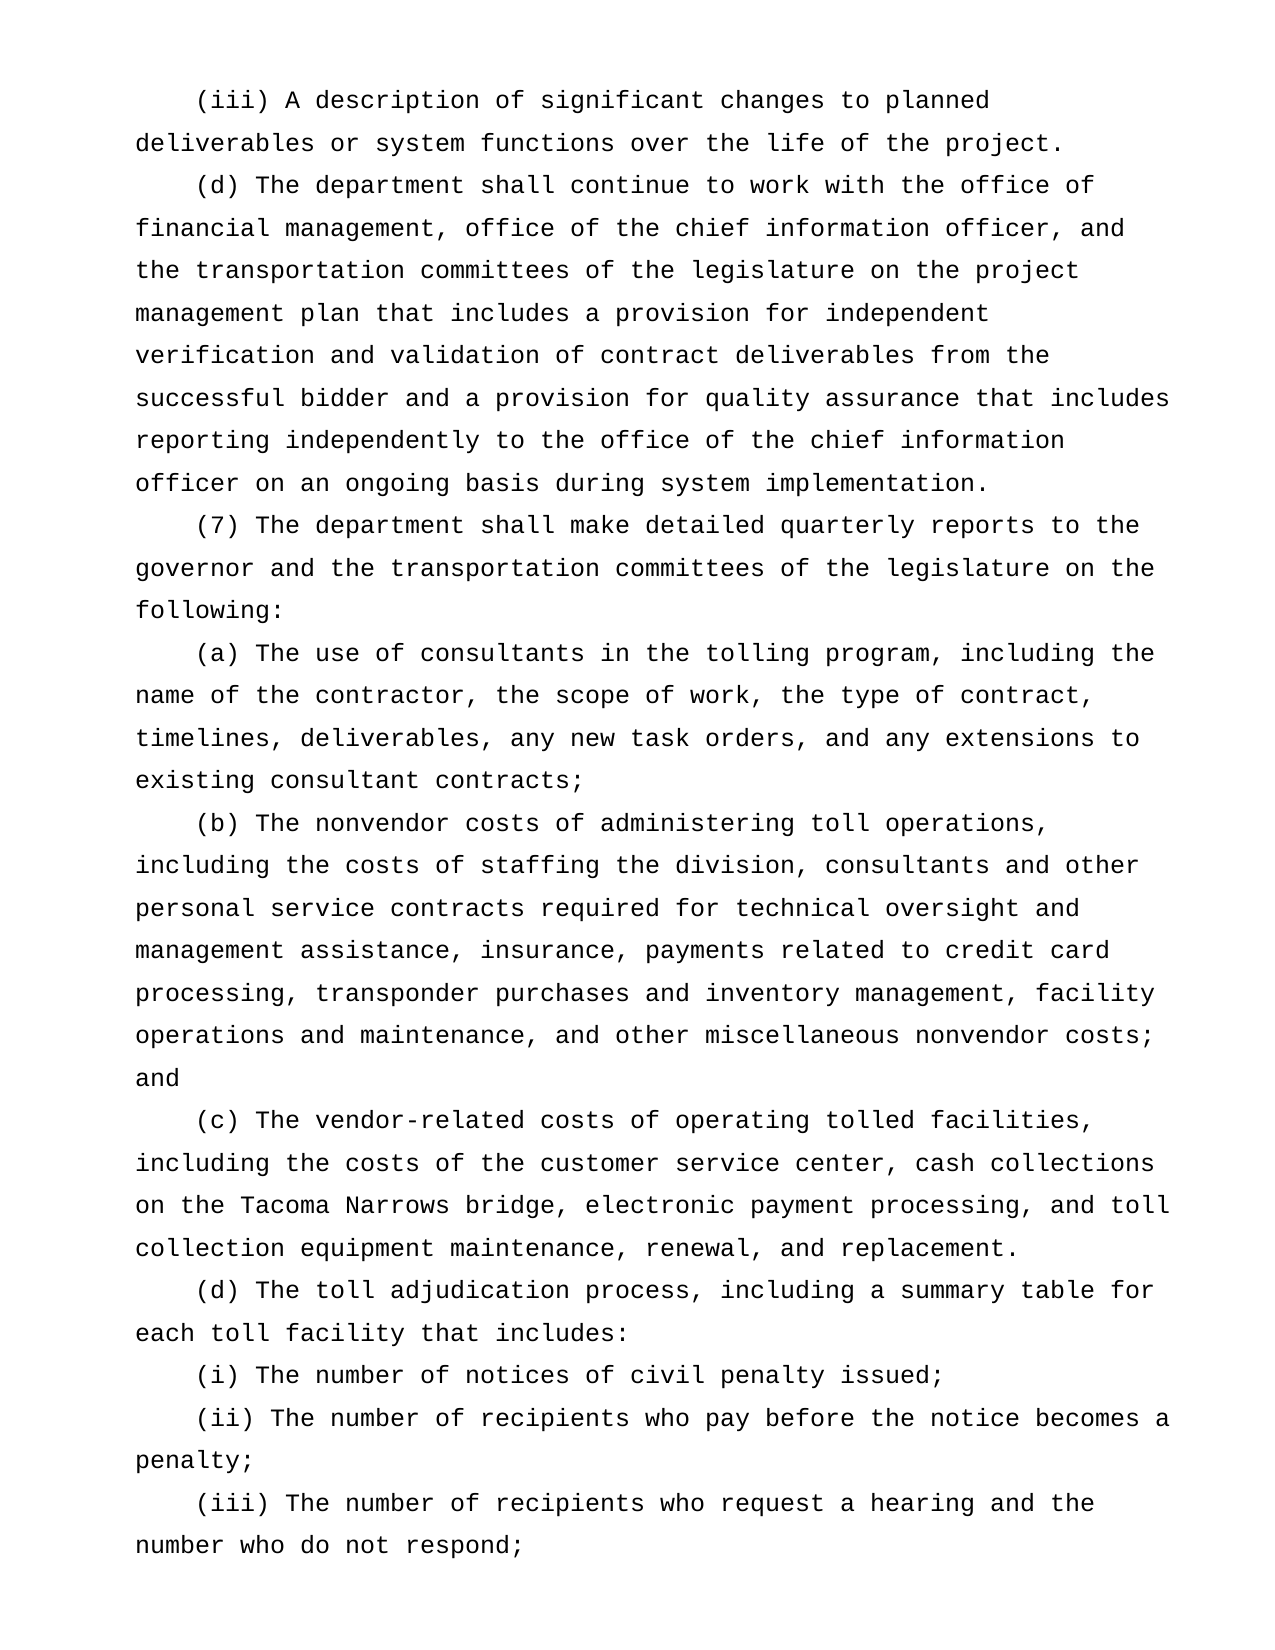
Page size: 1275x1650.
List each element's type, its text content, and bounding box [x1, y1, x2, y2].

text (iii) The number of recipients who request a hearing and the number who do not respond; [135, 1477, 1170, 1562]
text (a) The use of consultants in the tolling program, including the name of the contractor, the scope of work, the type of contract, timelines, deliverables, any new task orders, and any extensions to existing consultant contracts; [135, 627, 1170, 797]
text (d) The toll adjudication process, including a summary table for each toll facility that includes: [135, 1265, 1170, 1350]
text (d) The department shall continue to work with the office of financial management, office of the chief information officer, and the transportation committees of the legislature on the project management plan that includes a provision for independent verification and validation of contract deliverables from the successful bidder and a provision for quality assurance that includes reporting independently to the office of the chief information officer on an ongoing basis during system implementation. [135, 160, 1170, 500]
text (ii) The number of recipients who pay before the notice becomes a penalty; [135, 1392, 1170, 1477]
text (iii) A description of significant changes to planned deliverables or system functions over the life of the project. [135, 75, 1170, 160]
text (c) The vendor-related costs of operating tolled facilities, including the costs of the customer service center, cash collections on the Tacoma Narrows bridge, electronic payment processing, and toll collection equipment maintenance, renewal, and replacement. [135, 1095, 1170, 1265]
text (7) The department shall make detailed quarterly reports to the governor and the transportation committees of the legislature on the following: [135, 500, 1170, 627]
text (b) The nonvendor costs of administering toll operations, including the costs of staffing the division, consultants and other personal service contracts required for technical oversight and management assistance, insurance, payments related to credit card processing, transponder purchases and inventory management, facility operations and maintenance, and other miscellaneous nonvendor costs; and [135, 797, 1170, 1095]
text (i) The number of notices of civil penalty issued; [135, 1350, 1170, 1392]
